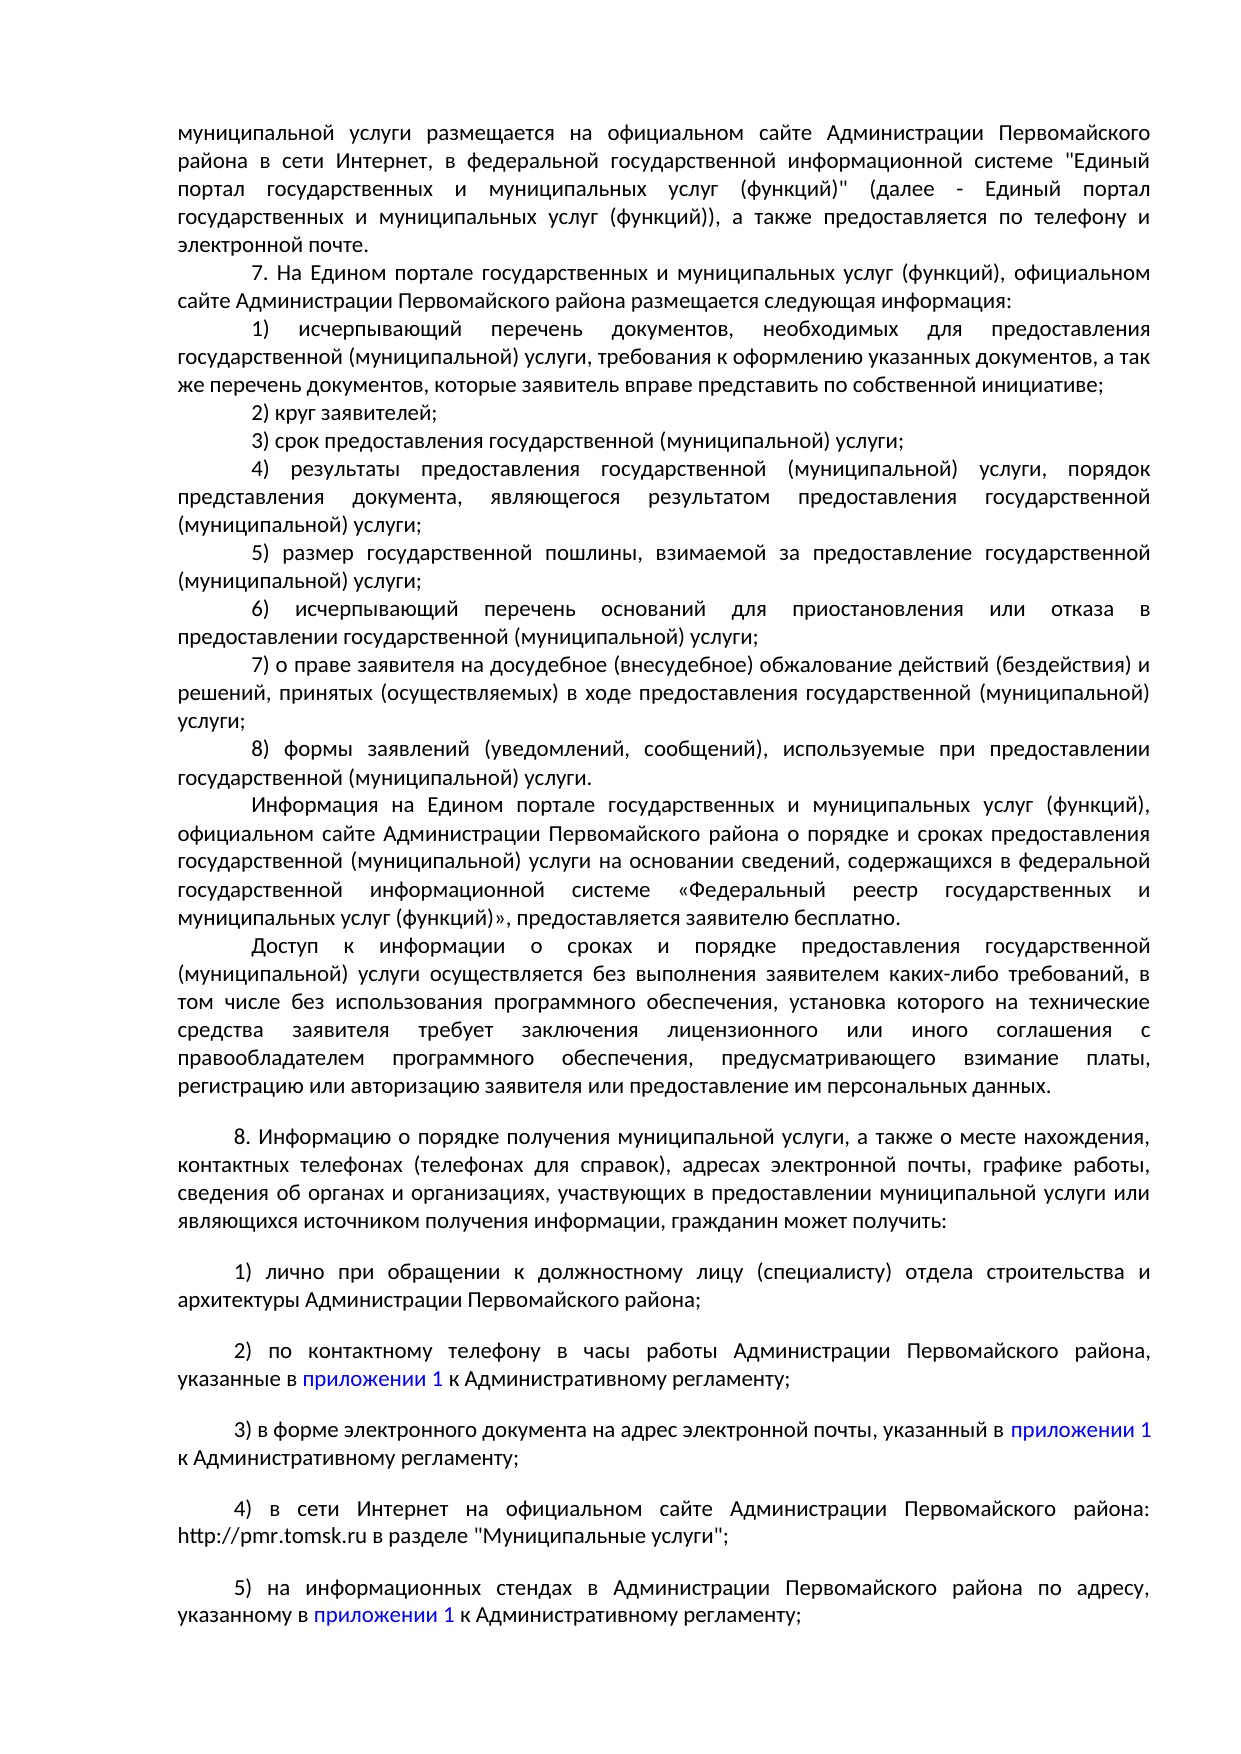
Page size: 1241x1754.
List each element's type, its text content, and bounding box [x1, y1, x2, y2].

text 2) круг заявителей; [177, 398, 1152, 426]
text 4) результаты предоставления государственной (муниципальной) услуги, порядок представления документа, являющегося результатом предоставления государственной (муниципальной) услуги; [177, 454, 1152, 538]
text 5) размер государственной пошлины, взимаемой за предоставление государственной (муниципальной) услуги; [177, 538, 1152, 594]
text 2) по контактному телефону в часы работы Администрации Первомайского района, указанные в приложении 1 к Административному регламенту; [177, 1336, 1152, 1392]
text 3) срок предоставления государственной (муниципальной) услуги; [177, 426, 1152, 454]
text 5) на информационных стендах в Администрации Первомайского района по адресу, указанному в приложении 1 к Административному регламенту; [177, 1573, 1152, 1629]
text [177, 118, 1152, 258]
text 4) в сети Интернет на официальном сайте Администрации Первомайского района: http://pmr.tomsk.ru в разделе "Муниципальные услуги"; [177, 1494, 1152, 1550]
text 8) формы заявлений (уведомлений, сообщений), используемые при предоставлении государственной (муниципальной) услуги. [177, 734, 1152, 791]
text 3) в форме электронного документа на адрес электронной почты, указанный в приложении 1 к Административному регламенту; [177, 1415, 1152, 1471]
text 7. На Едином портале государственных и муниципальных услуг (функций), официальном сайте Администрации Первомайского района размещается следующая информация: [177, 258, 1152, 314]
text Информация на Едином портале государственных и муниципальных услуг (функций), официальном сайте Администрации Первомайского района о порядке и сроках предоставления государственной (муниципальной) услуги на основании сведений, содержащихся в федеральной государственной информационной системе «Федеральный реестр государственных и муниципальных услуг (функций)», предоставляется заявителю бесплатно. [177, 791, 1152, 931]
text 7) о праве заявителя на досудебное (внесудебное) обжалование действий (бездействия) и решений, принятых (осуществляемых) в ходе предоставления государственной (муниципальной) услуги; [177, 651, 1152, 734]
text 1) исчерпывающий перечень документов, необходимых для предоставления государственной (муниципальной) услуги, требования к оформлению указанных документов, а так же перечень документов, которые заявитель вправе представить по собственной инициативе; [177, 314, 1152, 398]
text 6) исчерпывающий перечень оснований для приостановления или отказа в предоставлении государственной (муниципальной) услуги; [177, 594, 1152, 651]
text 1) лично при обращении к должностному лицу (специалисту) отдела строительства и архитектуры Администрации Первомайского района; [177, 1257, 1152, 1313]
text Доступ к информации о сроках и порядке предоставления государственной (муниципальной) услуги осуществляется без выполнения заявителем каких-либо требований, в том числе без использования программного обеспечения, установка которого на технические средства заявителя требует заключения лицензионного или иного соглашения с правообладателем программного обеспечения, предусматривающего взимание платы, регистрацию или авторизацию заявителя или предоставление им персональных данных. [177, 931, 1152, 1099]
text 8. Информацию о порядке получения муниципальной услуги, а также о месте нахождения, контактных телефонах (телефонах для справок), адресах электронной почты, графике работы, сведения об органах и организациях, участвующих в предоставлении муниципальной услуги или являющихся источником получения информации, гражданин может получить: [177, 1122, 1152, 1234]
